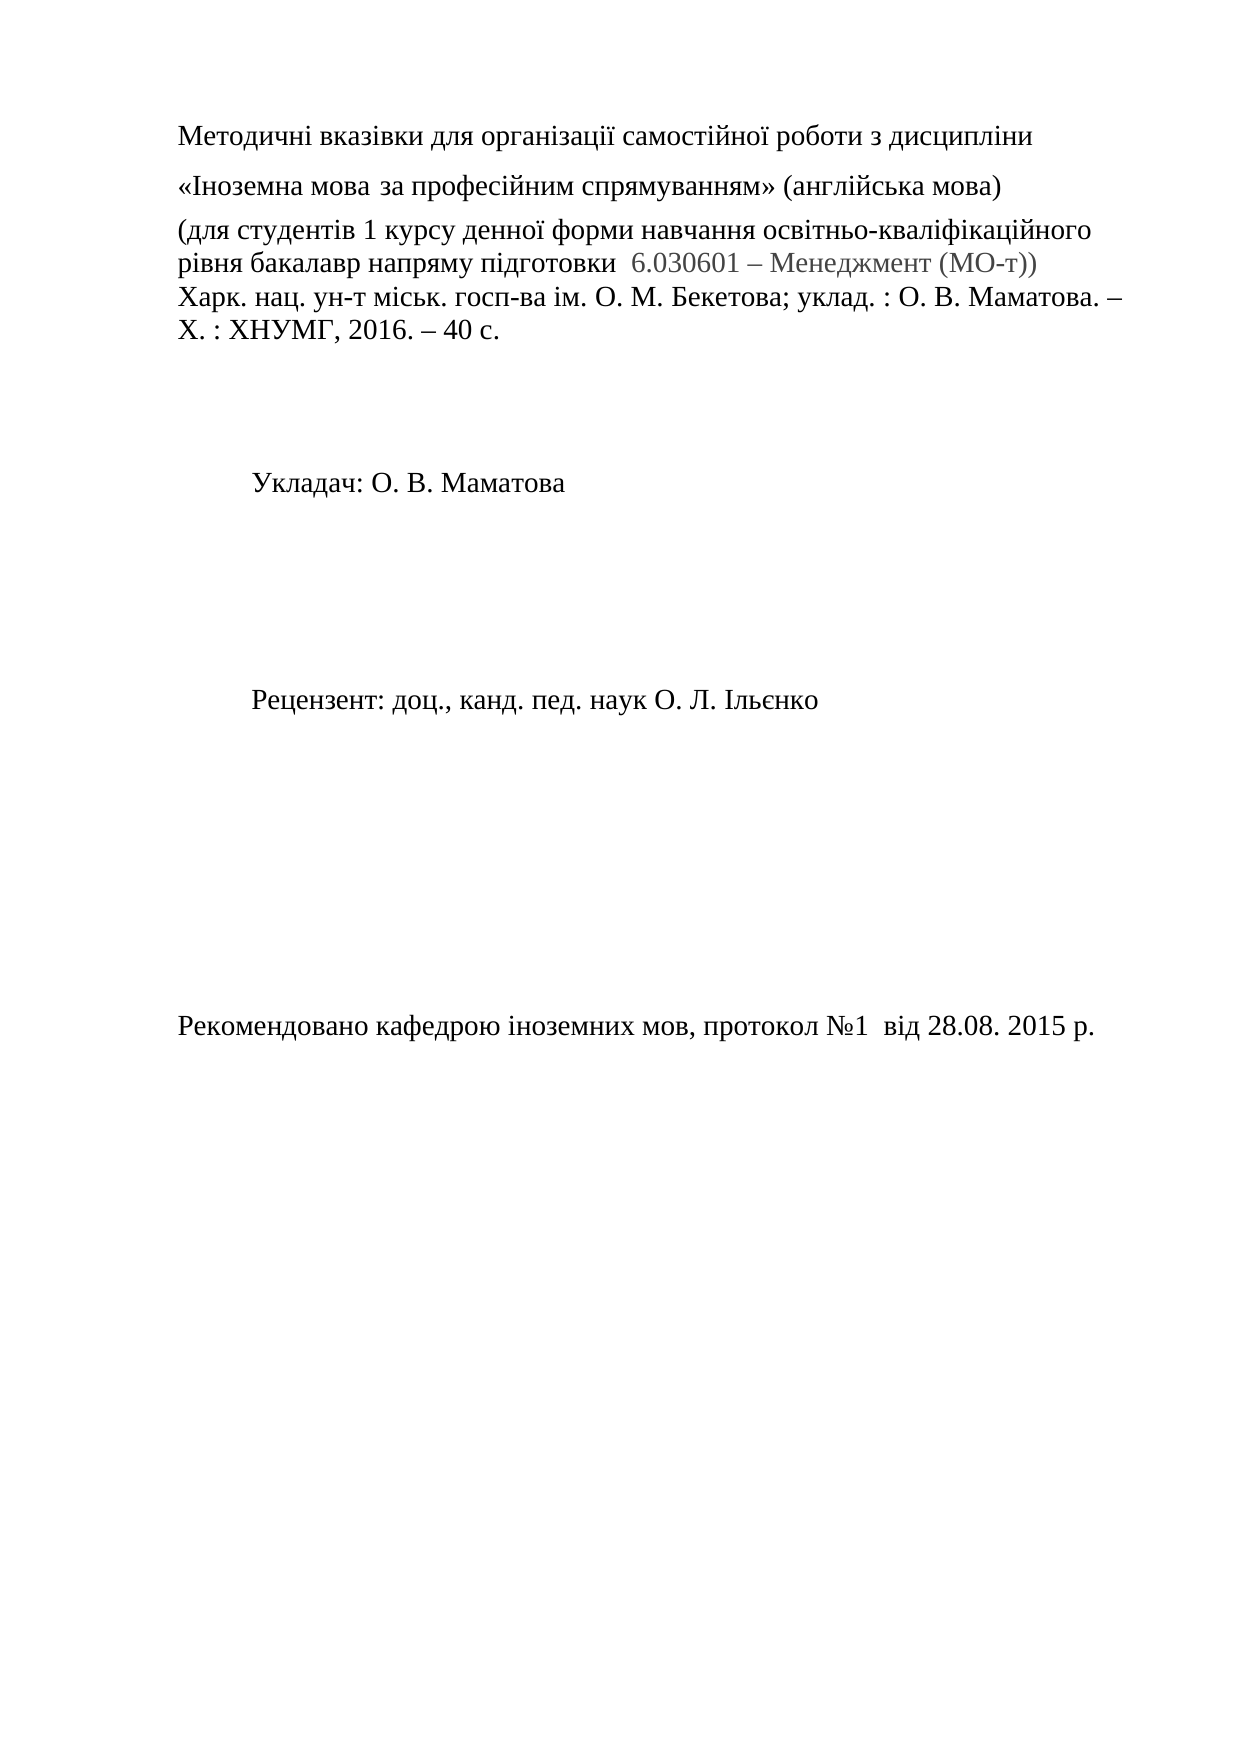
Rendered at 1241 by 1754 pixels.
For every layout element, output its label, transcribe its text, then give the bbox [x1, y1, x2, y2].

text Рецензент: доц., канд. пед. наук О. Л. Ільєнко [177, 682, 1152, 716]
text Методичні вказівки для організації самостійної роботи з дисципліни «Іноземна мова за професійним спрямуванням» (англійська мова) [177, 118, 1152, 203]
text Укладач: О. В. Маматова [177, 465, 1152, 498]
text Харк. нац. ун-т міськ. госп-ва ім. О. М. Бекетова; уклад. : О. В. Маматова. – Х. : ХНУМГ, 2016. – 40 с. [177, 279, 1152, 346]
text Рекомендовано кафедрою іноземних мов, протокол №1 від 28.08. 2015 р. [177, 1008, 1152, 1042]
text (для студентів 1 курсу денної форми навчання освітньо-кваліфікаційного рівня бакалавр напряму підготовки 6.030601 – Менеджмент (MO-т)) [177, 212, 1152, 279]
